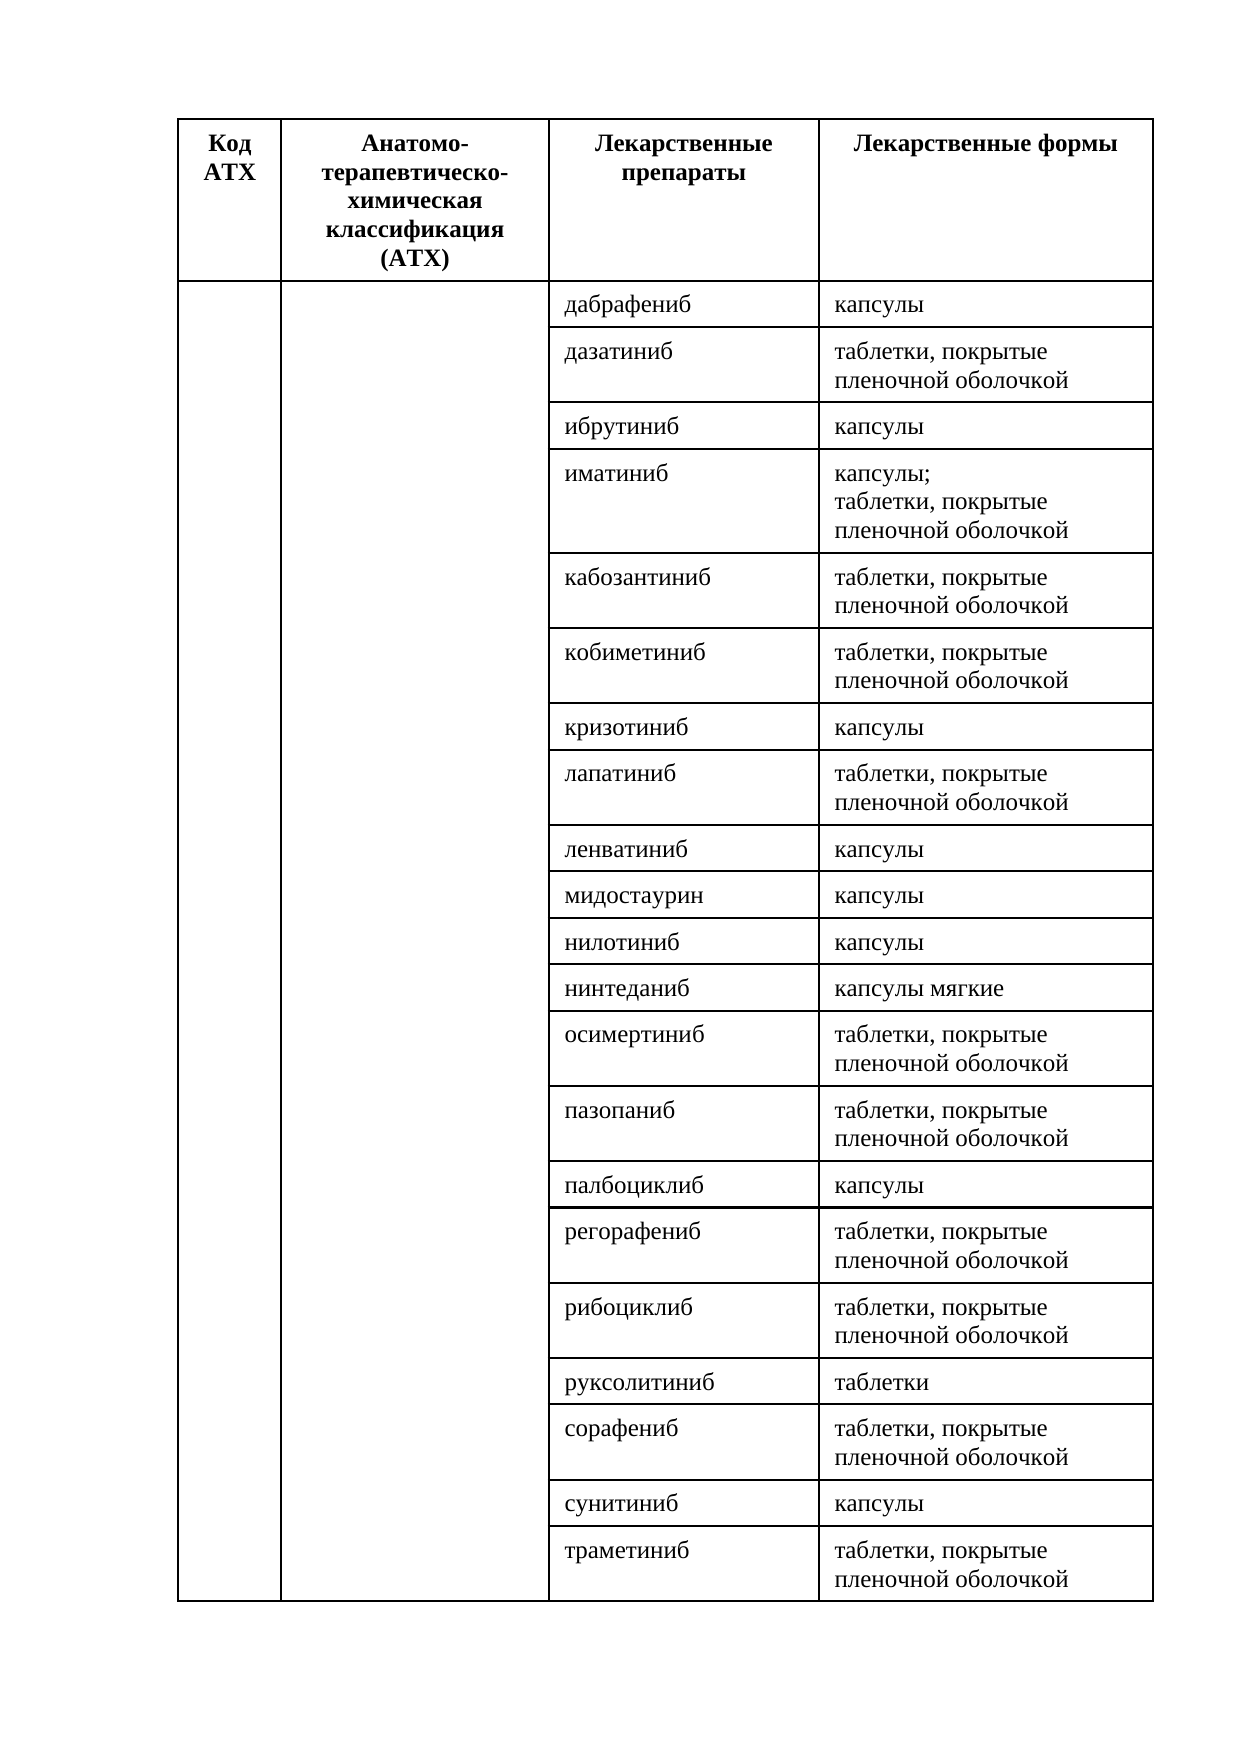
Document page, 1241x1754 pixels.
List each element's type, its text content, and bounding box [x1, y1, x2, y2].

table_cell нилотиниб [550, 919, 818, 963]
table_cell таблетки, покрытые пленочной оболочкой [820, 1405, 1152, 1478]
table_cell таблетки, покрытые пленочной оболочкой [820, 1012, 1152, 1085]
table_cell таблетки, покрытые пленочной оболочкой [820, 1527, 1152, 1600]
table_header Анатомо-терапевтическо- химическая классификация (АТХ) [282, 120, 548, 279]
table_cell ленватиниб [550, 826, 818, 870]
table_cell капсулы; таблетки, покрытые пленочной оболочкой [820, 450, 1152, 552]
table_cell таблетки [820, 1359, 1152, 1403]
table_header Лекарственные формы [820, 120, 1152, 279]
table_cell таблетки, покрытые пленочной оболочкой [820, 629, 1152, 702]
table_cell осимертиниб [550, 1012, 818, 1085]
table_cell ибрутиниб [550, 403, 818, 448]
table_cell капсулы [820, 403, 1152, 448]
table_cell сорафениб [550, 1405, 818, 1478]
table_cell таблетки, покрытые пленочной оболочкой [820, 328, 1152, 401]
table_cell капсулы мягкие [820, 965, 1152, 1009]
table_cell капсулы [820, 704, 1152, 748]
table_cell траметиниб [550, 1527, 818, 1600]
table_cell лапатиниб [550, 751, 818, 824]
table_cell палбоциклиб [550, 1162, 818, 1206]
table_cell кризотиниб [550, 704, 818, 748]
table_cell капсулы [820, 1162, 1152, 1206]
table_cell капсулы [820, 1481, 1152, 1525]
table_cell таблетки, покрытые пленочной оболочкой [820, 751, 1152, 824]
table_cell капсулы [820, 282, 1152, 326]
table_cell капсулы [820, 872, 1152, 917]
table_cell дазатиниб [550, 328, 818, 401]
table_cell иматиниб [550, 450, 818, 552]
table_header Код АТХ [179, 120, 280, 279]
table_cell капсулы [820, 919, 1152, 963]
table_cell сунитиниб [550, 1481, 818, 1525]
table_cell кабозантиниб [550, 554, 818, 627]
table_cell таблетки, покрытые пленочной оболочкой [820, 1087, 1152, 1160]
table_cell рибоциклиб [550, 1284, 818, 1357]
table_header Лекарственные препараты [550, 120, 818, 279]
table_cell мидостаурин [550, 872, 818, 917]
table_cell пазопаниб [550, 1087, 818, 1160]
table_cell дабрафениб [550, 282, 818, 326]
table_cell руксолитиниб [550, 1359, 818, 1403]
table_cell таблетки, покрытые пленочной оболочкой [820, 1284, 1152, 1357]
table_cell кобиметиниб [550, 629, 818, 702]
table_cell нинтеданиб [550, 965, 818, 1009]
table_cell таблетки, покрытые пленочной оболочкой [820, 1209, 1152, 1282]
table_cell регорафениб [550, 1209, 818, 1282]
table_cell капсулы [820, 826, 1152, 870]
table_cell таблетки, покрытые пленочной оболочкой [820, 554, 1152, 627]
